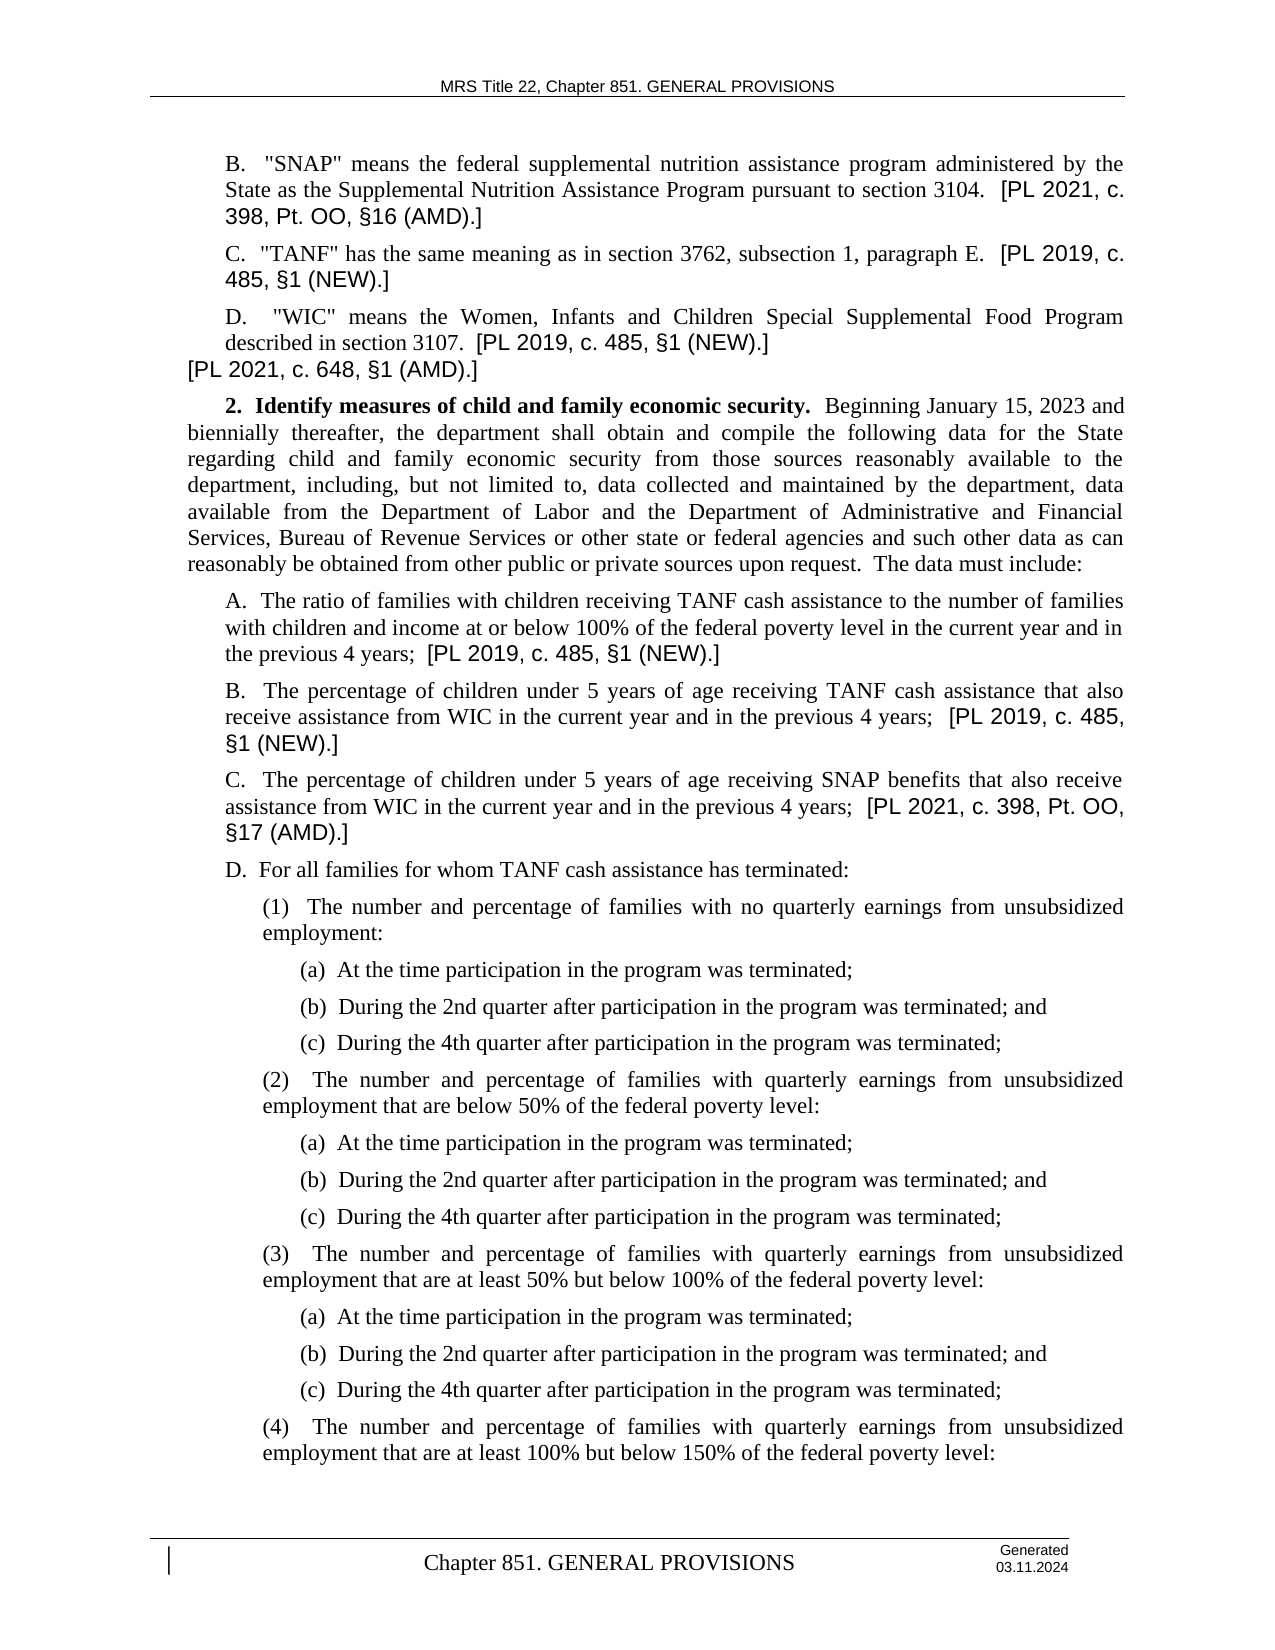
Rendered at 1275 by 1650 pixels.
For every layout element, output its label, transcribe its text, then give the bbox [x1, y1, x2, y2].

text (3) The number and percentage of families with quarterly earnings from unsubsidized employment that are at least 50% but below 100% of the federal poverty level: [262, 1240, 1125, 1292]
text (b) During the 2nd quarter after participation in the program was terminated; and [300, 1339, 1125, 1366]
text (1) The number and percentage of families with no quarterly earnings from unsubsidized employment: [262, 893, 1125, 946]
text (c) During the 4th quarter after participation in the program was terminated; [300, 1376, 1125, 1403]
text (c) During the 4th quarter after participation in the program was terminated; [300, 1029, 1125, 1056]
text D. "WIC" means the Women, Infants and Children Special Supplemental Food Program described in section 3107. [PL 2019, c. 485, §1 (NEW).] [225, 303, 1125, 356]
text B. "SNAP" means the federal supplemental nutrition assistance program administered by the State as the Supplemental Nutrition Assistance Program pursuant to section 3104. [PL 2021, c. 398, Pt. OO, §16 (AMD).] [225, 150, 1125, 229]
text (b) During the 2nd quarter after participation in the program was terminated; and [300, 1166, 1125, 1192]
text 2. Identify measures of child and family economic security. Beginning January 15, 2023 and biennially thereafter, the department shall obtain and compile the following data for the State regarding child and family economic security from those sources reasonably available to the department, including, but not limited to, data collected and maintained by the department, data available from the Department of Labor and the Department of Administrative and Financial Services, Bureau of Revenue Services or other state or federal agencies and such other data as can reasonably be obtained from other public or private sources upon request. The data must include: [187, 392, 1125, 577]
text (c) During the 4th quarter after participation in the program was terminated; [300, 1203, 1125, 1229]
text [PL 2021, c. 648, §1 (AMD).] [187, 356, 1125, 382]
text B. The percentage of children under 5 years of age receiving TANF cash assistance that also receive assistance from WIC in the current year and in the previous 4 years; [PL 2019, c. 485, §1 (NEW).] [225, 677, 1125, 756]
text (4) The number and percentage of families with quarterly earnings from unsubsidized employment that are at least 100% but below 150% of the federal poverty level: [262, 1413, 1125, 1466]
text (a) At the time participation in the program was terminated; [300, 1129, 1125, 1156]
text A. The ratio of families with children receiving TANF cash assistance to the number of families with children and income at or below 100% of the federal poverty level in the current year and in the previous 4 years; [PL 2019, c. 485, §1 (NEW).] [225, 587, 1125, 666]
text (a) At the time participation in the program was terminated; [300, 1303, 1125, 1329]
text (b) During the 2nd quarter after participation in the program was terminated; and [300, 993, 1125, 1019]
text (a) At the time participation in the program was terminated; [300, 956, 1125, 982]
text (2) The number and percentage of families with quarterly earnings from unsubsidized employment that are below 50% of the federal poverty level: [262, 1066, 1125, 1119]
text C. "TANF" has the same meaning as in section 3762, subsection 1, paragraph E. [PL 2019, c. 485, §1 (NEW).] [225, 239, 1125, 292]
text D. For all families for whom TANF cash assistance has terminated: [225, 856, 1125, 882]
text C. The percentage of children under 5 years of age receiving SNAP benefits that also receive assistance from WIC in the current year and in the previous 4 years; [PL 2021, c. 398, Pt. OO, §17 (AMD).] [225, 766, 1125, 846]
